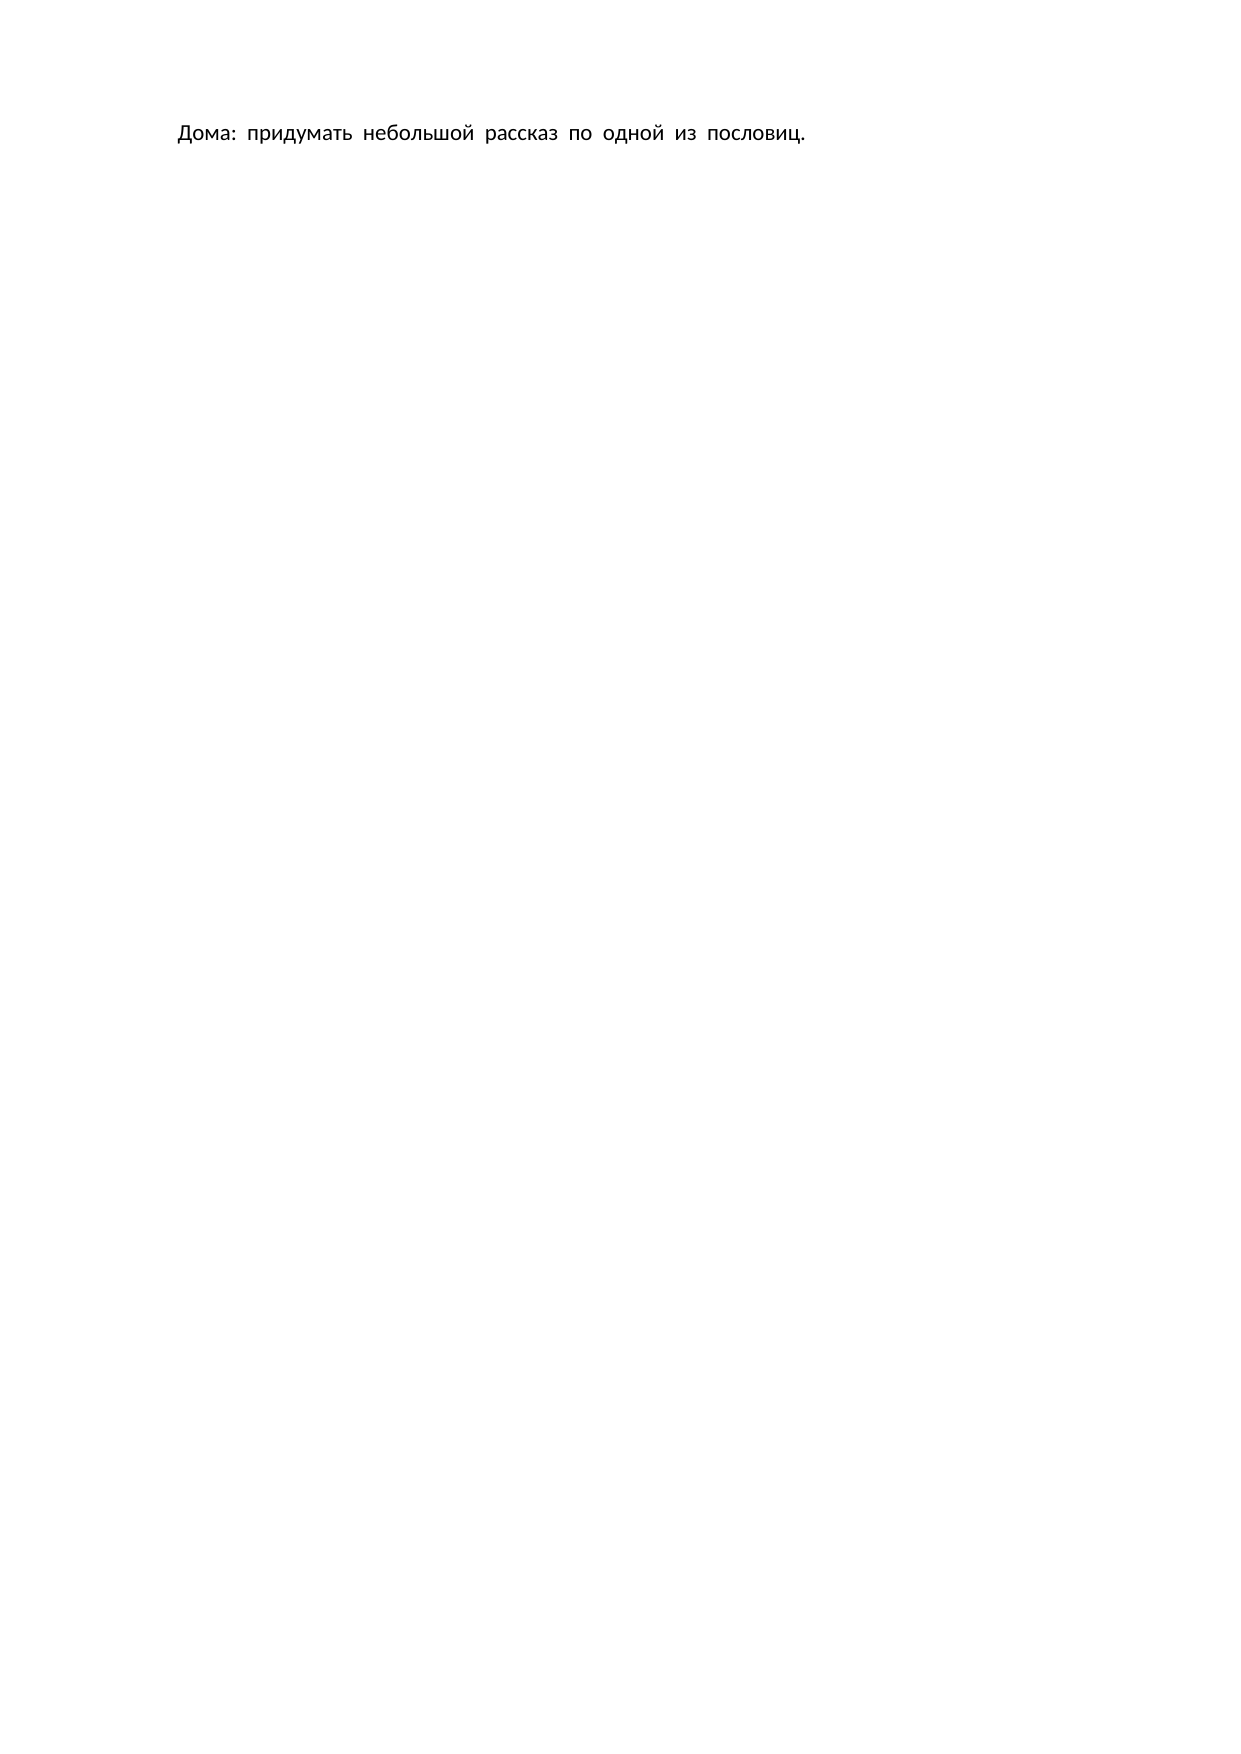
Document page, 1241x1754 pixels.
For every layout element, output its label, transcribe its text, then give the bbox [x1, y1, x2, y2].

text Дома: придумать небольшой рассказ по одной из пословиц. [177, 118, 1152, 146]
